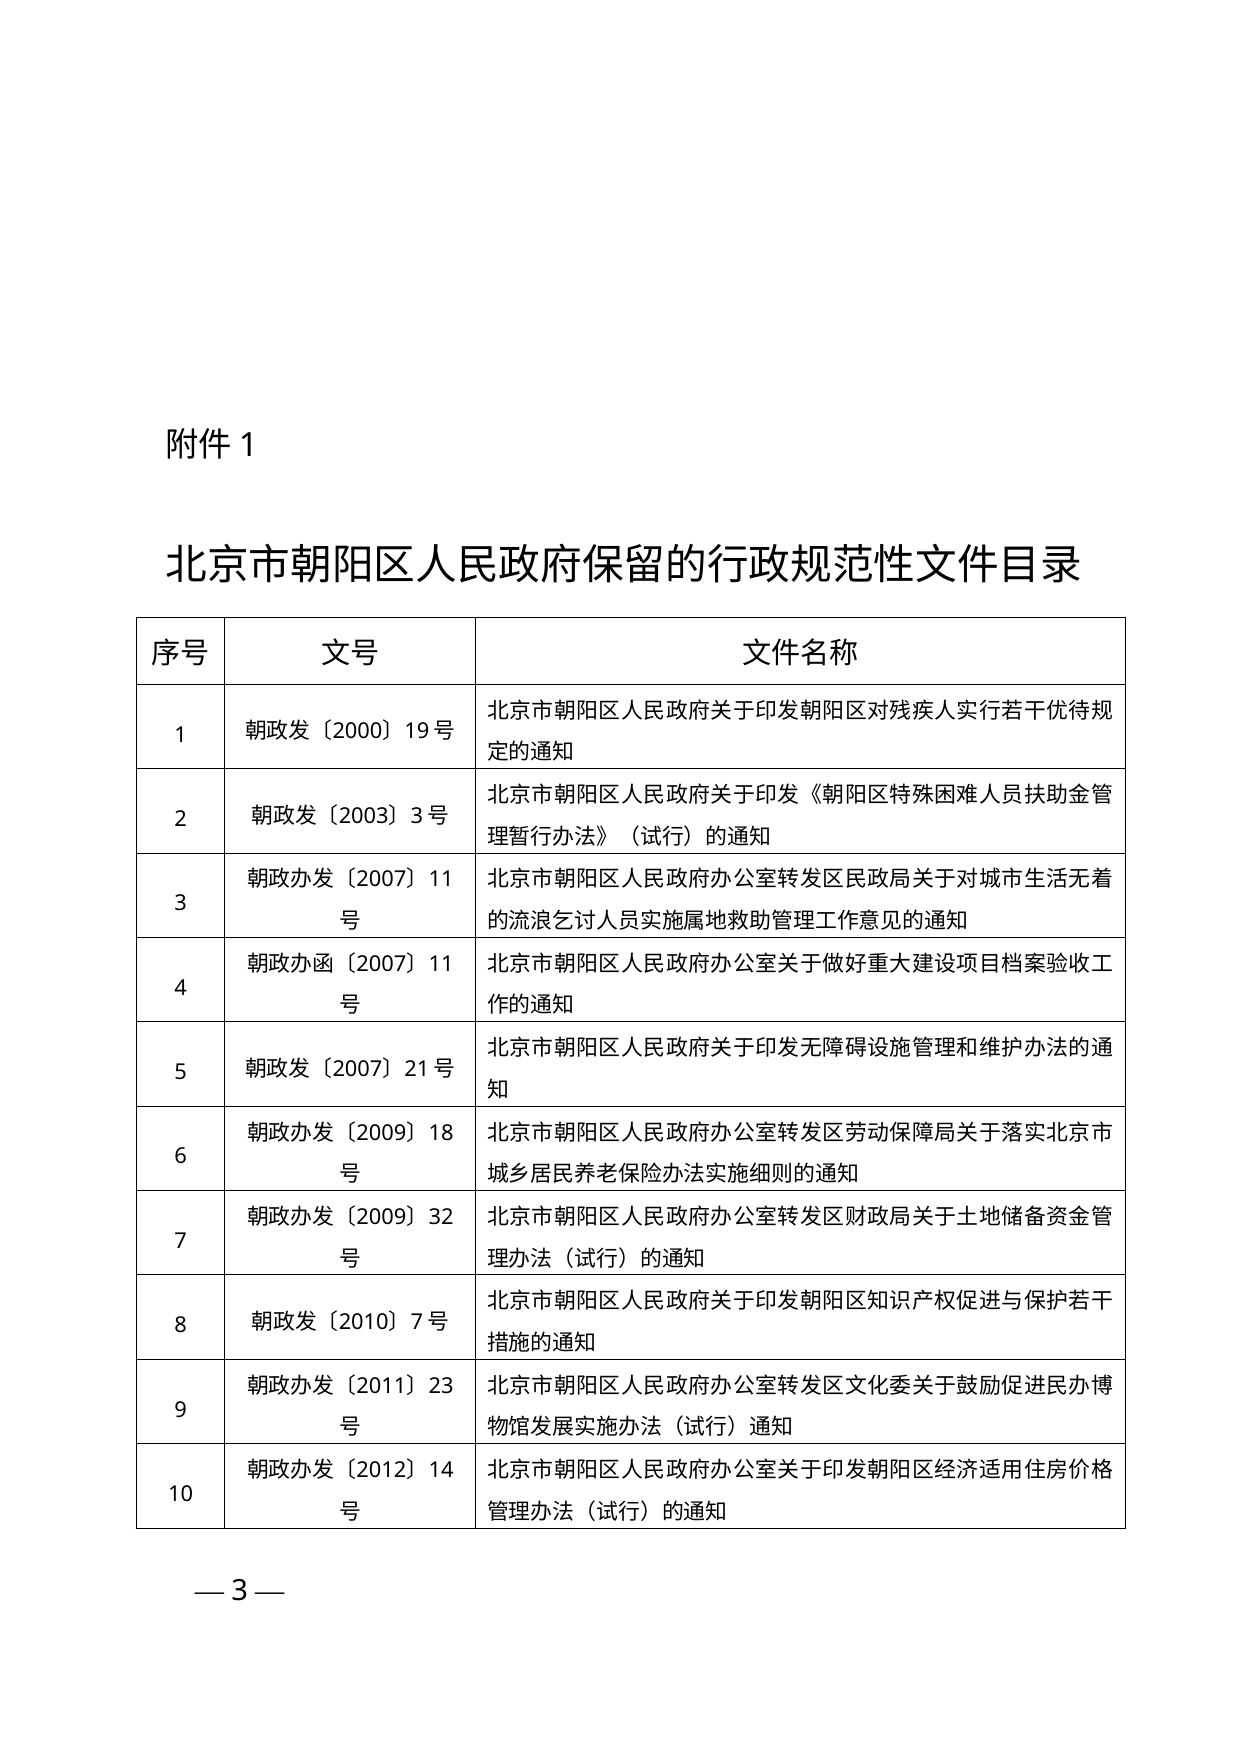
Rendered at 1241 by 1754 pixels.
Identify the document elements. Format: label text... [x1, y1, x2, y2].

table_cell 朝政发〔2003〕3号 [225, 769, 475, 852]
table_cell 朝政发〔2010〕7号 [225, 1275, 475, 1359]
table_cell 朝政发〔2007〕21号 [225, 1022, 475, 1106]
table_cell 8 [137, 1275, 224, 1359]
table_cell 3 [137, 854, 224, 937]
table_cell 北京市朝阳区人民政府办公室转发区劳动保障局关于落实北京市城乡居民养老保险办法实施细则的通知 [476, 1107, 1125, 1190]
table_cell 北京市朝阳区人民政府办公室转发区财政局关于土地储备资金管理办法（试行）的通知 [476, 1191, 1125, 1274]
text 附件1 [165, 406, 953, 468]
table_cell 7 [137, 1191, 224, 1274]
table_cell 朝政办函〔2007〕11号 [225, 938, 475, 1021]
table_cell 北京市朝阳区人民政府关于印发《朝阳区特殊困难人员扶助金管理暂行办法》（试行）的通知 [476, 769, 1125, 852]
table_header 文件名称 [476, 618, 1125, 684]
table_cell 朝政办发〔2007〕11号 [225, 854, 475, 937]
table_header 文号 [225, 618, 475, 684]
table_cell 6 [137, 1107, 224, 1190]
table_cell 北京市朝阳区人民政府办公室关于印发朝阳区经济适用住房价格管理办法（试行）的通知 [476, 1444, 1125, 1527]
table_cell 北京市朝阳区人民政府办公室转发区文化委关于鼓励促进民办博物馆发展实施办法（试行）通知 [476, 1360, 1125, 1443]
table_header 序号 [137, 618, 224, 684]
table_cell 4 [137, 938, 224, 1021]
table_cell 朝政办发〔2012〕14号 [225, 1444, 475, 1527]
table_cell 北京市朝阳区人民政府关于印发无障碍设施管理和维护办法的通知 [476, 1022, 1125, 1106]
table_cell 朝政办发〔2009〕18号 [225, 1107, 475, 1190]
table_cell 1 [137, 685, 224, 768]
table_cell 朝政发〔2000〕19号 [225, 685, 475, 768]
table_cell 10 [137, 1444, 224, 1527]
table_cell 9 [137, 1360, 224, 1443]
table_cell 2 [137, 769, 224, 852]
table_cell 北京市朝阳区人民政府办公室转发区民政局关于对城市生活无着的流浪乞讨人员实施属地救助管理工作意见的通知 [476, 854, 1125, 937]
table_cell 北京市朝阳区人民政府关于印发朝阳区对残疾人实行若干优待规定的通知 [476, 685, 1125, 768]
table_cell 朝政办发〔2011〕23号 [225, 1360, 475, 1443]
text 北京市朝阳区人民政府保留的行政规范性文件目录 [165, 531, 1087, 591]
table_cell 5 [137, 1022, 224, 1106]
table_cell 北京市朝阳区人民政府办公室关于做好重大建设项目档案验收工作的通知 [476, 938, 1125, 1021]
table_cell 朝政办发〔2009〕32号 [225, 1191, 475, 1274]
table_cell 北京市朝阳区人民政府关于印发朝阳区知识产权促进与保护若干措施的通知 [476, 1275, 1125, 1359]
